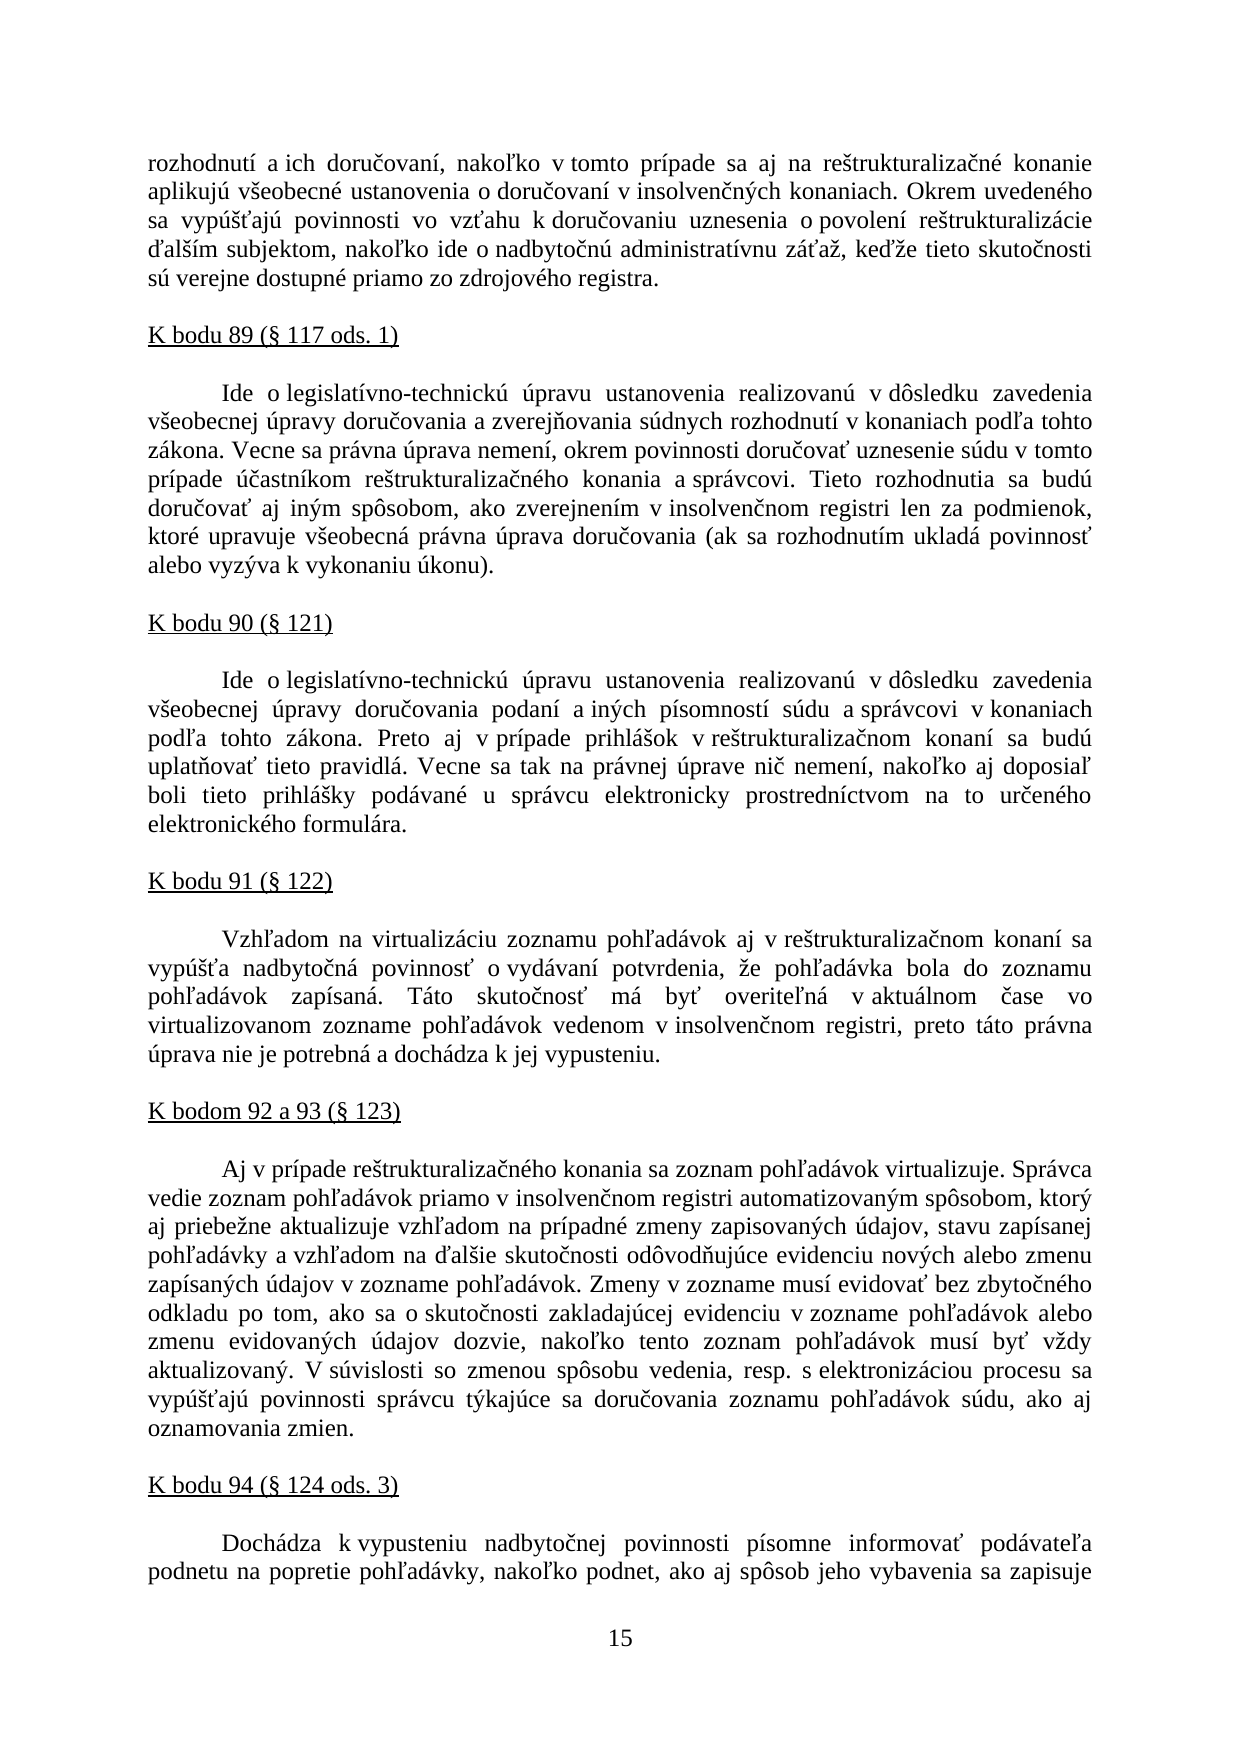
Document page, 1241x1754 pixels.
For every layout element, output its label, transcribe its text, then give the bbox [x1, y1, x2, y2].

text K bodom 92 a 93 (§ 123) [148, 1096, 1092, 1125]
text Ide o legislatívno-technickú úpravu ustanovenia realizovanú v dôsledku zavedenia všeobecnej úpravy doručovania a zverejňovania súdnych rozhodnutí v konaniach podľa tohto zákona. Vecne sa právna úprava nemení, okrem povinnosti doručovať uznesenie súdu v tomto prípade účastníkom reštrukturalizačného konania a správcovi. Tieto rozhodnutia sa budú doručovať aj iným spôsobom, ako zverejnením v insolvenčnom registri len za podmienok, ktoré upravuje všeobecná právna úprava doručovania (ak sa rozhodnutím ukladá povinnosť alebo vyzýva k vykonaniu úkonu). [148, 378, 1092, 579]
text Vzhľadom na virtualizáciu zoznamu pohľadávok aj v reštrukturalizačnom konaní sa vypúšťa nadbytočná povinnosť o vydávaní potvrdenia, že pohľadávka bola do zoznamu pohľadávok zapísaná. Táto skutočnosť má byť overiteľná v aktuálnom čase vo virtualizovanom zozname pohľadávok vedenom v insolvenčnom registri, preto táto právna úprava nie je potrebná a dochádza k jej vypusteniu. [148, 924, 1092, 1068]
text K bodu 91 (§ 122) [148, 866, 1092, 895]
text K bodu 94 (§ 124 ods. 3) [148, 1470, 1092, 1499]
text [148, 1528, 1092, 1585]
text K bodu 89 (§ 117 ods. 1) [148, 320, 1092, 349]
text Ide o legislatívno-technickú úpravu ustanovenia realizovanú v dôsledku zavedenia všeobecnej úpravy doručovania podaní a iných písomností súdu a správcovi v konaniach podľa tohto zákona. Preto aj v prípade prihlášok v reštrukturalizačnom konaní sa budú uplatňovať tieto pravidlá. Vecne sa tak na právnej úprave nič nemení, nakoľko aj doposiaľ boli tieto prihlášky podávané u správcu elektronicky prostredníctvom na to určeného elektronického formulára. [148, 665, 1092, 838]
text Aj v prípade reštrukturalizačného konania sa zoznam pohľadávok virtualizuje. Správca vedie zoznam pohľadávok priamo v insolvenčnom registri automatizovaným spôsobom, ktorý aj priebežne aktualizuje vzhľadom na prípadné zmeny zapisovaných údajov, stavu zapísanej pohľadávky a vzhľadom na ďalšie skutočnosti odôvodňujúce evidenciu nových alebo zmenu zapísaných údajov v zozname pohľadávok. Zmeny v zozname musí evidovať bez zbytočného odkladu po tom, ako sa o skutočnosti zakladajúcej evidenciu v zozname pohľadávok alebo zmenu evidovaných údajov dozvie, nakoľko tento zoznam pohľadávok musí byť vždy aktualizovaný. V súvislosti so zmenou spôsobu vedenia, resp. s elektronizáciou procesu sa vypúšťajú povinnosti správcu týkajúce sa doručovania zoznamu pohľadávok súdu, ako aj oznamovania zmien. [148, 1154, 1092, 1441]
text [148, 148, 1092, 291]
text K bodu 90 (§ 121) [148, 608, 1092, 636]
